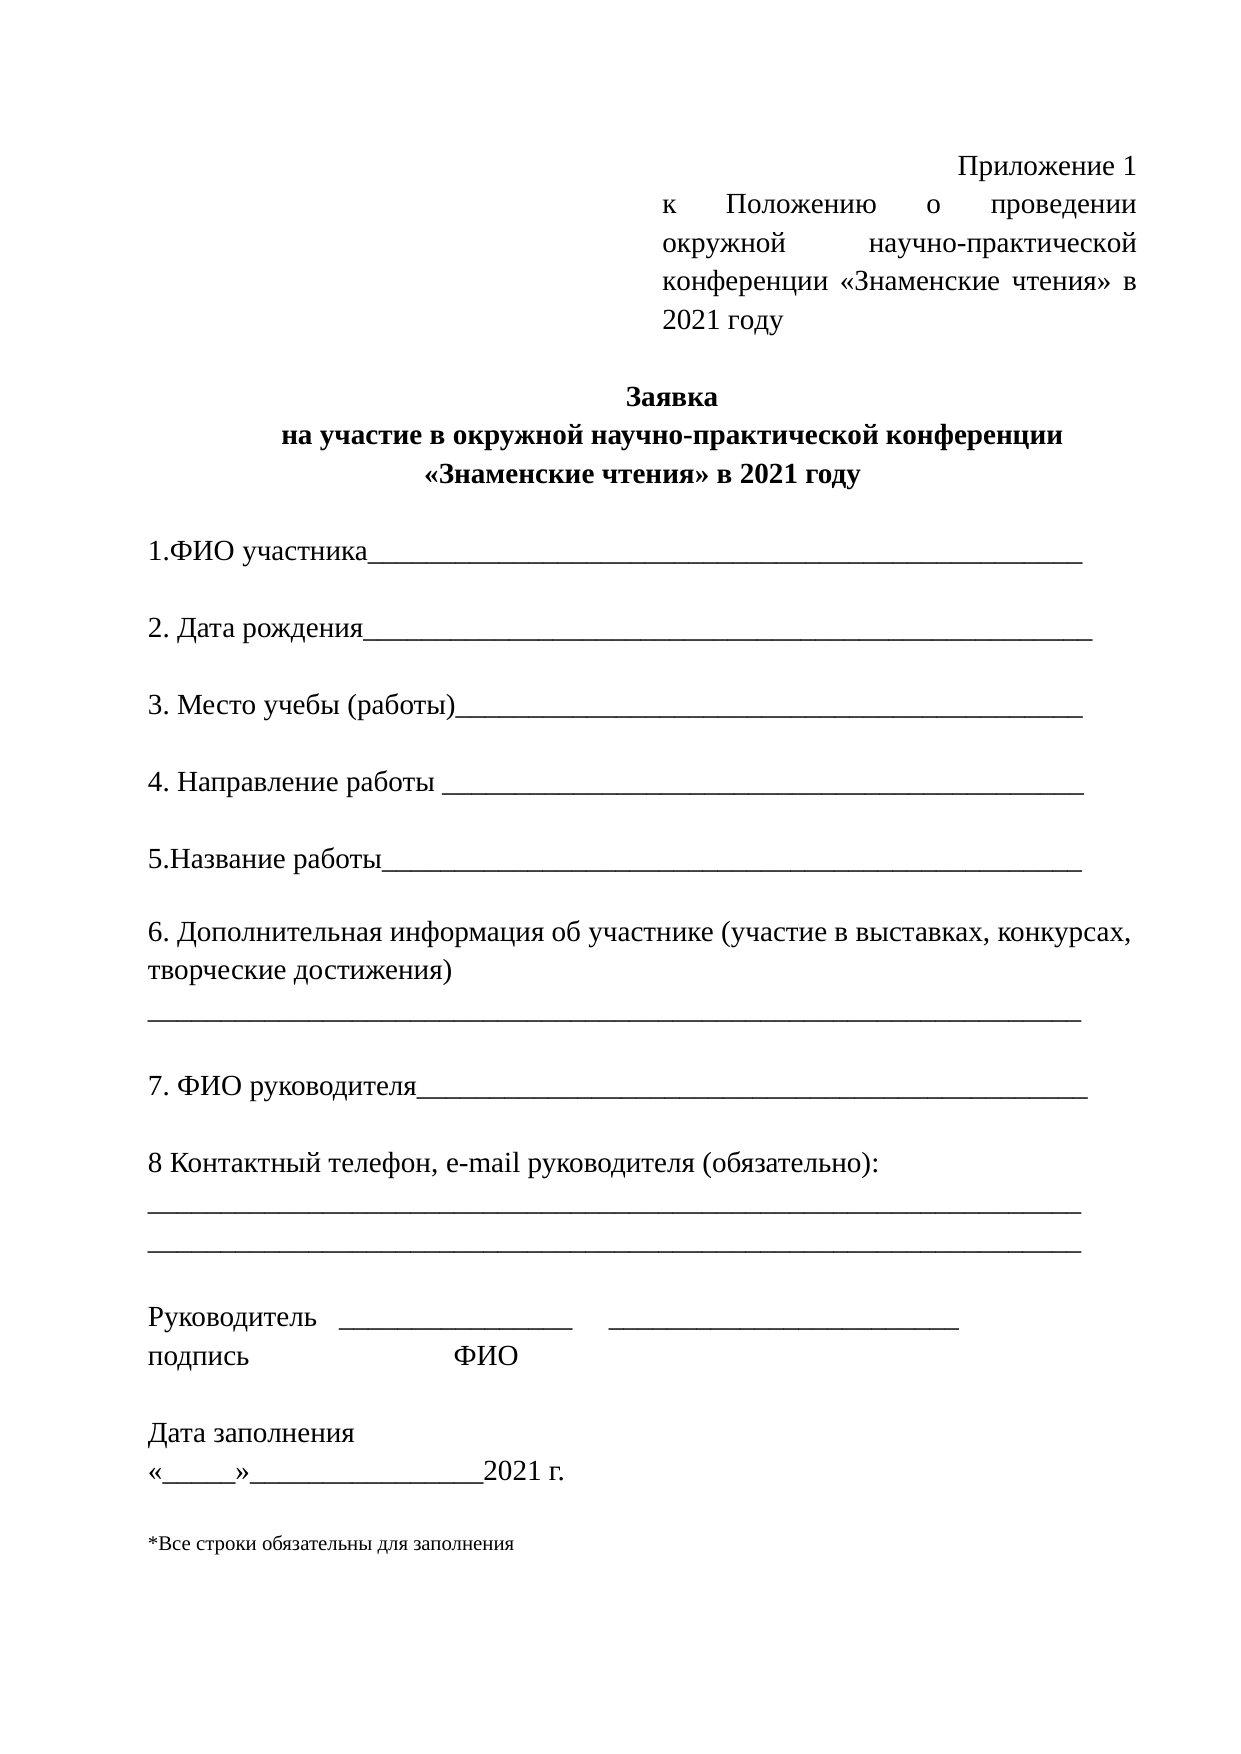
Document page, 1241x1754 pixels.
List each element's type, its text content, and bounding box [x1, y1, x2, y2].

text «_____»________________2021 г. [148, 1453, 1137, 1487]
text подпись ФИО [148, 1338, 1137, 1371]
text 4. Направление работы ____________________________________________ [148, 764, 1137, 798]
text 5.Название работы________________________________________________ [148, 841, 1137, 875]
text *Все строки обязательны для заполнения [148, 1530, 1137, 1554]
text ________________________________________________________________ [148, 1222, 1137, 1256]
text 3. Место учебы (работы)___________________________________________ [148, 687, 1137, 721]
text к Положению о проведении окружной научно-практической конференции «Знаменские чтения» в 2021 году [662, 186, 1137, 335]
text 6. Дополнительная информация об участнике (участие в выставках, конкурсах, творческие достижения) [148, 914, 1137, 986]
text Дата заполнения [148, 1415, 1137, 1448]
text 8 Контактный телефон, e-mail руководителя (обязательно): ________________________________________________________________ [148, 1145, 1137, 1217]
text 7. ФИО руководителя______________________________________________ [148, 1068, 1137, 1101]
text Заявка [148, 379, 1137, 412]
text ________________________________________________________________ [148, 991, 1137, 1024]
text Руководитель ________________ ________________________ [148, 1299, 1137, 1333]
text 1.ФИО участника_________________________________________________ [148, 533, 1137, 567]
text 2. Дата рождения__________________________________________________ [148, 610, 1137, 644]
text Приложение 1 [662, 148, 1137, 181]
text на участие в окружной научно-практической конференции «Знаменские чтения» в 2021 году [148, 417, 1137, 489]
